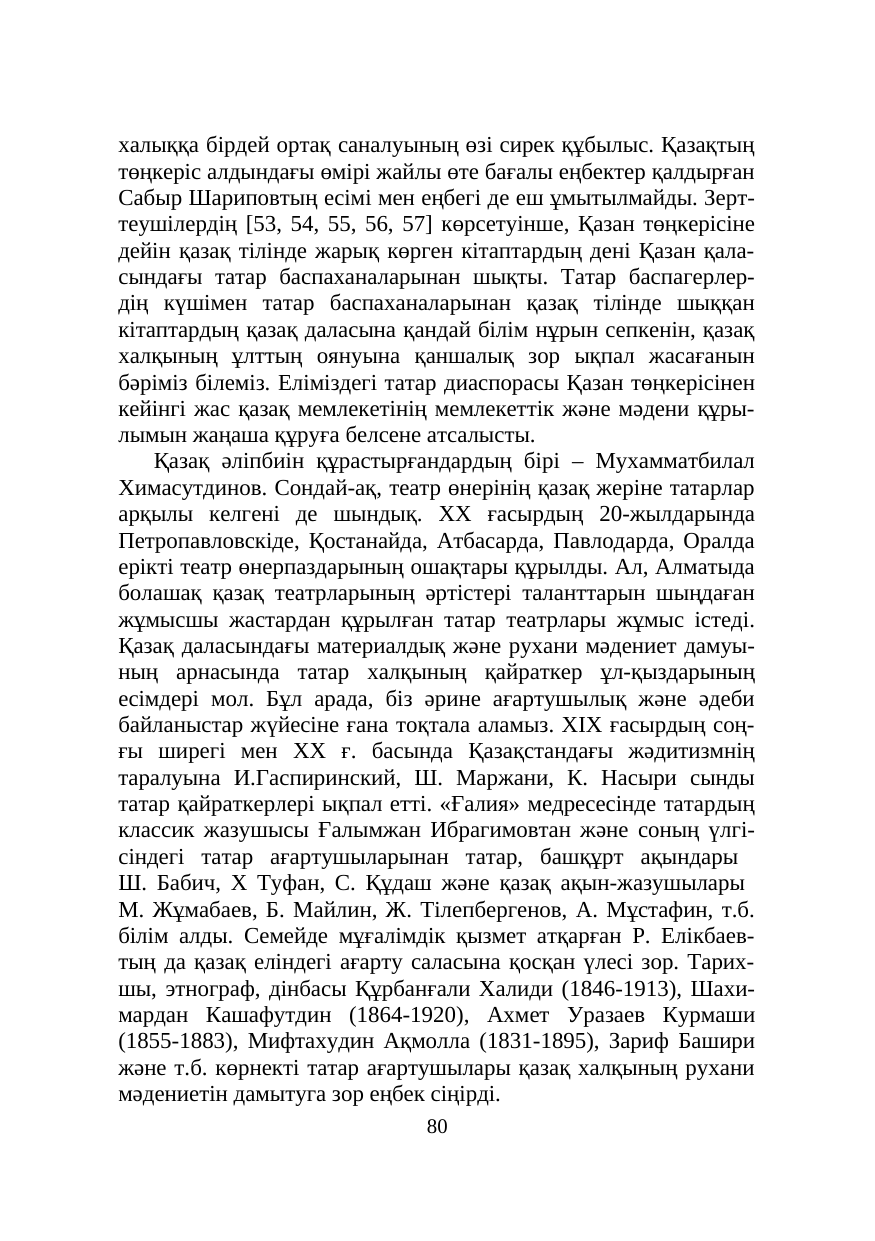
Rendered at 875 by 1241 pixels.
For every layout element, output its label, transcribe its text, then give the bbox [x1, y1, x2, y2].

text Қазақ әліпбиін құрастырғандардың бірі – Мухамматбилал Химасутдинов. Сондай-ақ, театр өнерінің қазақ жеріне татарлар арқылы келгені де шындық. ХХ ғасырдың 20-жылдарында Петропавловскіде, Қостанайда, Атбасарда, Павлодарда, Оралда ерікті театр өнерпаздарының ошақтары құрылды. Ал, Алматыда болашақ қазақ театрларының әртістері таланттарын шыңдаған жұмысшы жастардан құрылған татар театрлары жұмыс істеді. Қазақ даласындағы материалдық және рухани мәдениет дамуы-ның арнасында татар халқының қайраткер ұл-қыздарының есімдері мол. Бұл арада, біз әрине ағартушылық және әдеби байланыстар жүйесіне ғана тоқтала аламыз. XIX ғасырдың соң-ғы ширегі мен XX ғ. басында Қазақстандағы жәдитизмнің таралуына И.Гаспиринский, Ш. Маржани, К. Насыри сынды татар қайраткерлері ықпал етті. «Ғалия» медресесінде татардың классик жазушысы Ғалымжан Ибрагимовтан және соның үлгі-сіндегі татар ағартушыларынан татар, башқұрт ақындары Ш. Бабич, Х Туфан, С. Құдаш және қазақ ақын-жазушылары М. Жұмабаев, Б. Майлин, Ж. Тілепбергенов, А. Мұстафин, т.б. білім алды. Семейде мұғалімдік қызмет атқарған Р. Елікбаев- тың да қазақ еліндегі ағарту саласына қосқан үлесі зор. Тарих-шы, этнограф, дінбасы Құрбанғали Халиди (1846-1913), Шахи-мардан Кашафутдин (1864-1920), Ахмет Уразаев Курмаши (1855-1883), Мифтахудин Ақмолла (1831-1895), Зариф Башири және т.б. көрнекті татар ағартушылары қазақ халқының рухани мәдениетін дамытуга зор еңбек сіңірді. [118, 448, 756, 1106]
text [118, 131, 756, 448]
